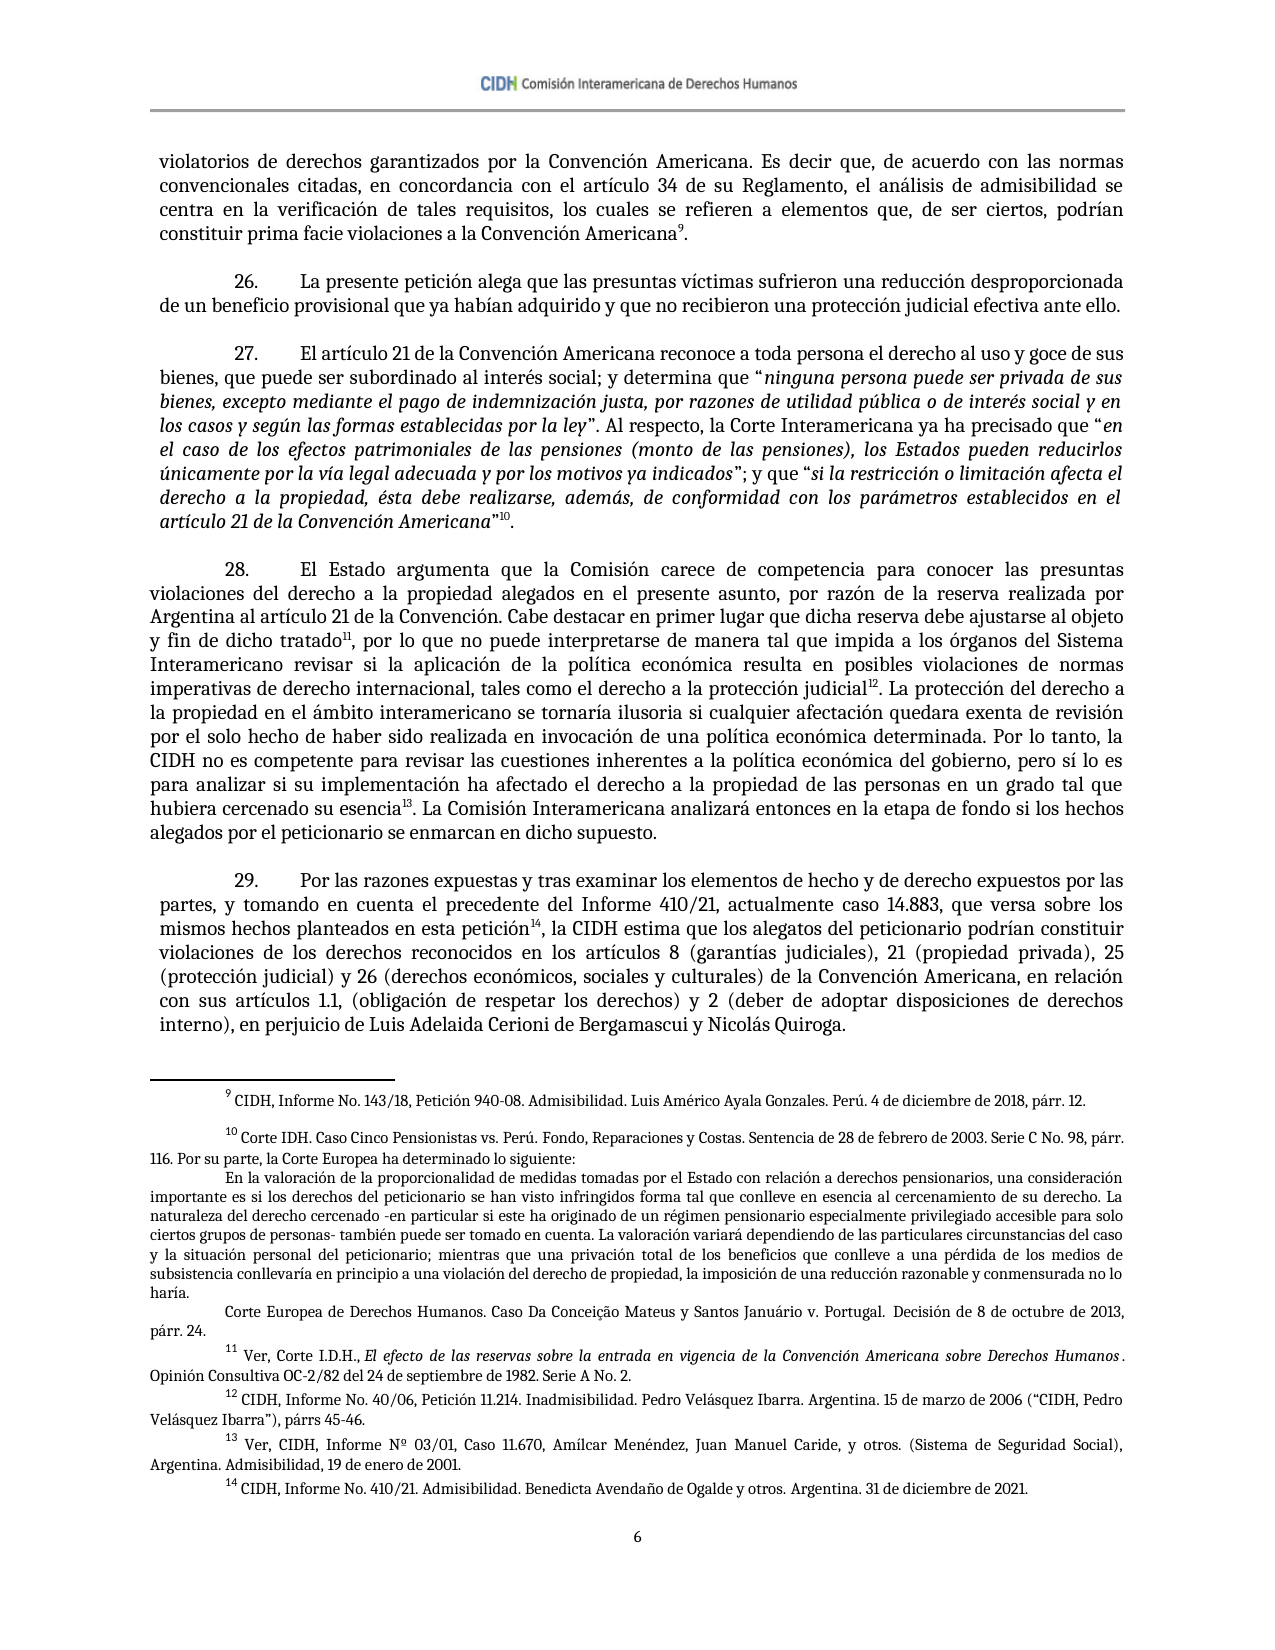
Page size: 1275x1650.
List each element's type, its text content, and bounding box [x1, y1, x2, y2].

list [159, 150, 1125, 246]
list Por las razones expuestas y tras examinar los elementos de hecho y de derecho expuestos por las partes, y tomando en cuenta el precedente del Informe 410/21, actualmente caso 14.883, que versa sobre los mismos hechos planteados en esta petición, la CIDH estima que los alegatos del peticionario podrían constituir violaciones de los derechos reconocidos en los artículos 8 (garantías judiciales), 21 (propiedad privada), 25 (protección judicial) y 26 (derechos económicos, sociales y culturales) de la Convención Americana, en relación con sus artículos 1.1, (obligación de respetar los derechos) y 2 (deber de adoptar disposiciones de derechos interno), en perjuicio de Luis Adelaida Cerioni de Bergamascui y Nicolás Quiroga. [159, 869, 1125, 1036]
list El artículo 21 de la Convención Americana reconoce a toda persona el derecho al uso y goce de sus bienes, que puede ser subordinado al interés social; y determina que “ninguna persona puede ser privada de sus bienes, excepto mediante el pago de indemnización justa, por razones de utilidad pública o de interés social y en los casos y según las formas establecidas por la ley”. Al respecto, la Corte Interamericana ya ha precisado que “en el caso de los efectos patrimoniales de las pensiones (monto de las pensiones), los Estados pueden reducirlos únicamente por la vía legal adecuada y por los motivos ya indicados”; y que “si la restricción o limitación afecta el derecho a la propiedad, ésta debe realizarse, además, de conformidad con los parámetros establecidos en el artículo 21 de la Convención Americana”. [159, 342, 1125, 533]
list El Estado argumenta que la Comisión carece de competencia para conocer las presuntas violaciones del derecho a la propiedad alegados en el presente asunto, por razón de la reserva realizada por Argentina al artículo 21 de la Convención. Cabe destacar en primer lugar que dicha reserva debe ajustarse al objeto y fin de dicho tratado, por lo que no puede interpretarse de manera tal que impida a los órganos del Sistema Interamericano revisar si la aplicación de la política económica resulta en posibles violaciones de normas imperativas de derecho internacional, tales como el derecho a la protección judicial. La protección del derecho a la propiedad en el ámbito interamericano se tornaría ilusoria si cualquier afectación quedara exenta de revisión por el solo hecho de haber sido realizada en invocación de una política económica determinada. Por lo tanto, la CIDH no es competente para revisar las cuestiones inherentes a la política económica del gobierno, pero sí lo es para analizar si su implementación ha afectado el derecho a la propiedad de las personas en un grado tal que hubiera cercenado su esencia. La Comisión Interamericana analizará entonces en la etapa de fondo si los hechos alegados por el peticionario se enmarcan en dicho supuesto. [150, 557, 1125, 845]
picture [475, 75, 800, 93]
list La presente petición alega que las presuntas víctimas sufrieron una reducción desproporcionada de un beneficio provisional que ya habían adquirido y que no recibieron una protección judicial efectiva ante ello. [159, 270, 1125, 318]
